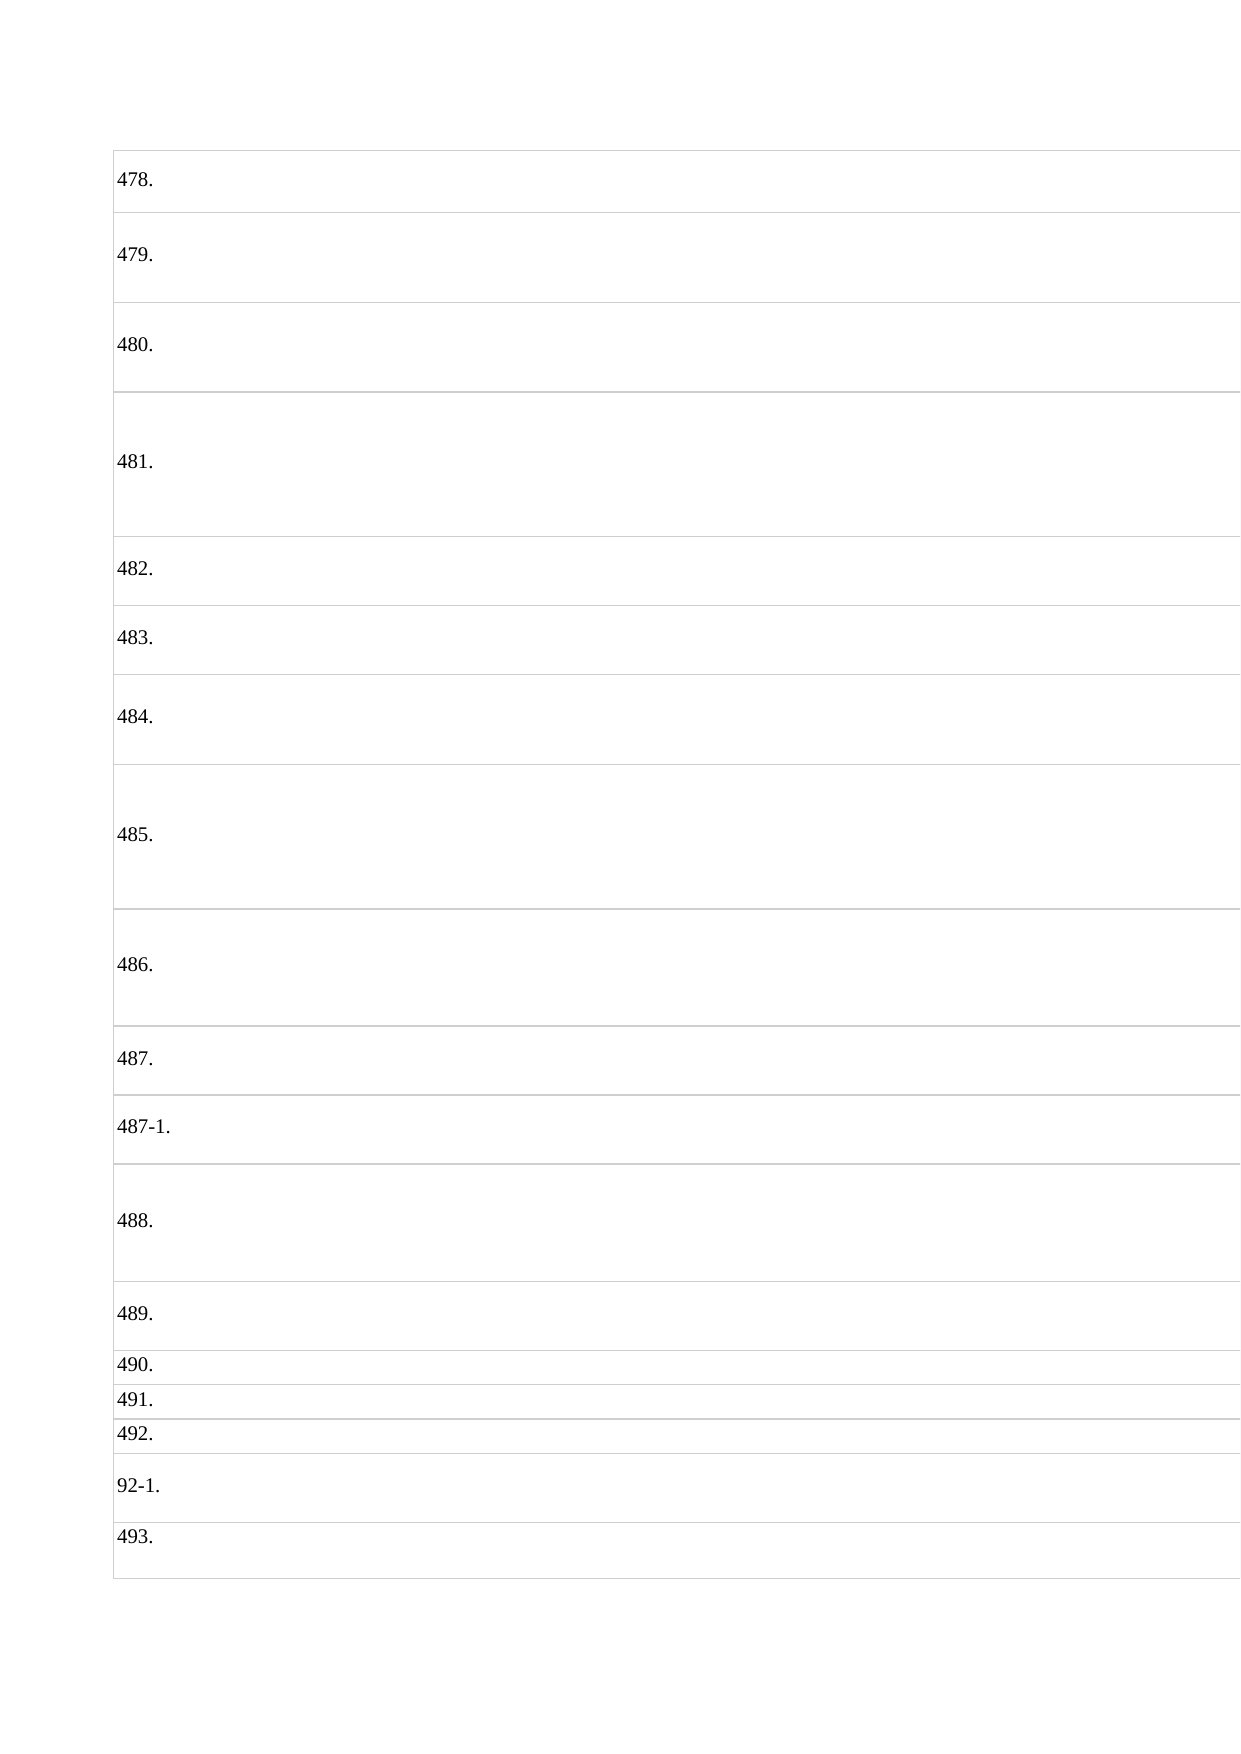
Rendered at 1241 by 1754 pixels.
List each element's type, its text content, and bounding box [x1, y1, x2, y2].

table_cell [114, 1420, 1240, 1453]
table_cell 487. [114, 1027, 1240, 1094]
table_cell 481. [114, 393, 1240, 536]
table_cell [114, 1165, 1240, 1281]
table_cell 486. [114, 910, 1240, 1025]
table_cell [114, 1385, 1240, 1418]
table_cell 485. [114, 765, 1240, 908]
table_cell 482. [114, 537, 1240, 605]
table_cell 478. [114, 151, 1240, 212]
table_cell 480. [114, 303, 1240, 391]
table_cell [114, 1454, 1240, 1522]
table_cell 484. [114, 675, 1240, 763]
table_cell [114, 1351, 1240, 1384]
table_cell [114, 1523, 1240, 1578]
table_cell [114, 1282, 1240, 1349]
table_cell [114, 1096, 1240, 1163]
table_cell 483. [114, 606, 1240, 674]
table_cell 479. [114, 213, 1240, 302]
